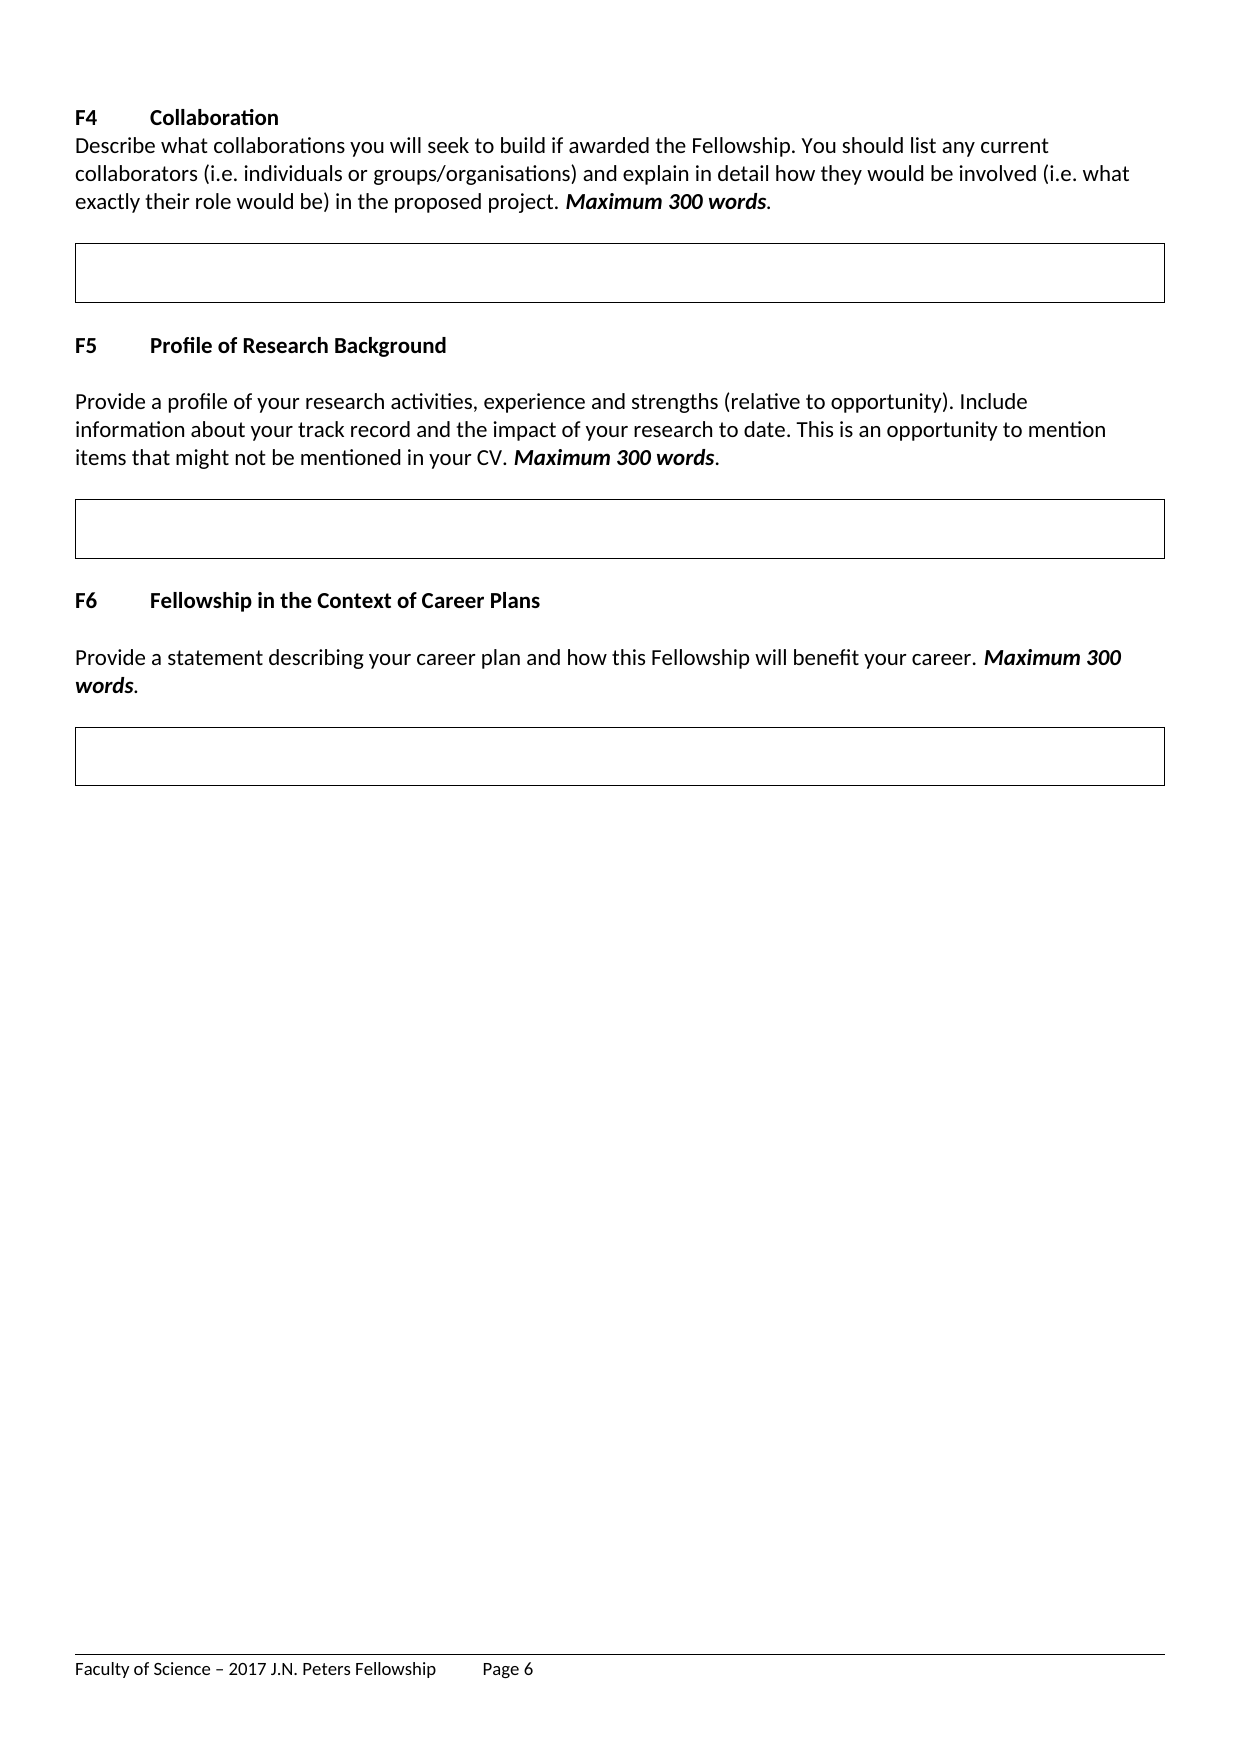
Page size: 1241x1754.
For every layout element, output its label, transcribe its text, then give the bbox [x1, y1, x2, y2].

text F4 Collaboration [75, 103, 1141, 131]
table_header [76, 728, 1164, 785]
text F5 Profile of Research Background [75, 331, 1141, 359]
table_header [76, 500, 1164, 558]
table_header [76, 244, 1164, 302]
text Provide a profile of your research activities, experience and strengths (relative to opportunity). Include information about your track record and the impact of your research to date. This is an opportunity to mention items that might not be mentioned in your CV. Maximum 300 words. [75, 387, 1141, 471]
text Provide a statement describing your career plan and how this Fellowship will benefit your career. Maximum 300 words. [75, 643, 1141, 699]
text F6 Fellowship in the Context of Career Plans [75, 587, 1141, 615]
text Describe what collaborations you will seek to build if awarded the Fellowship. You should list any current collaborators (i.e. individuals or groups/organisations) and explain in detail how they would be involved (i.e. what exactly their role would be) in the proposed project. Maximum 300 words. [75, 131, 1141, 215]
